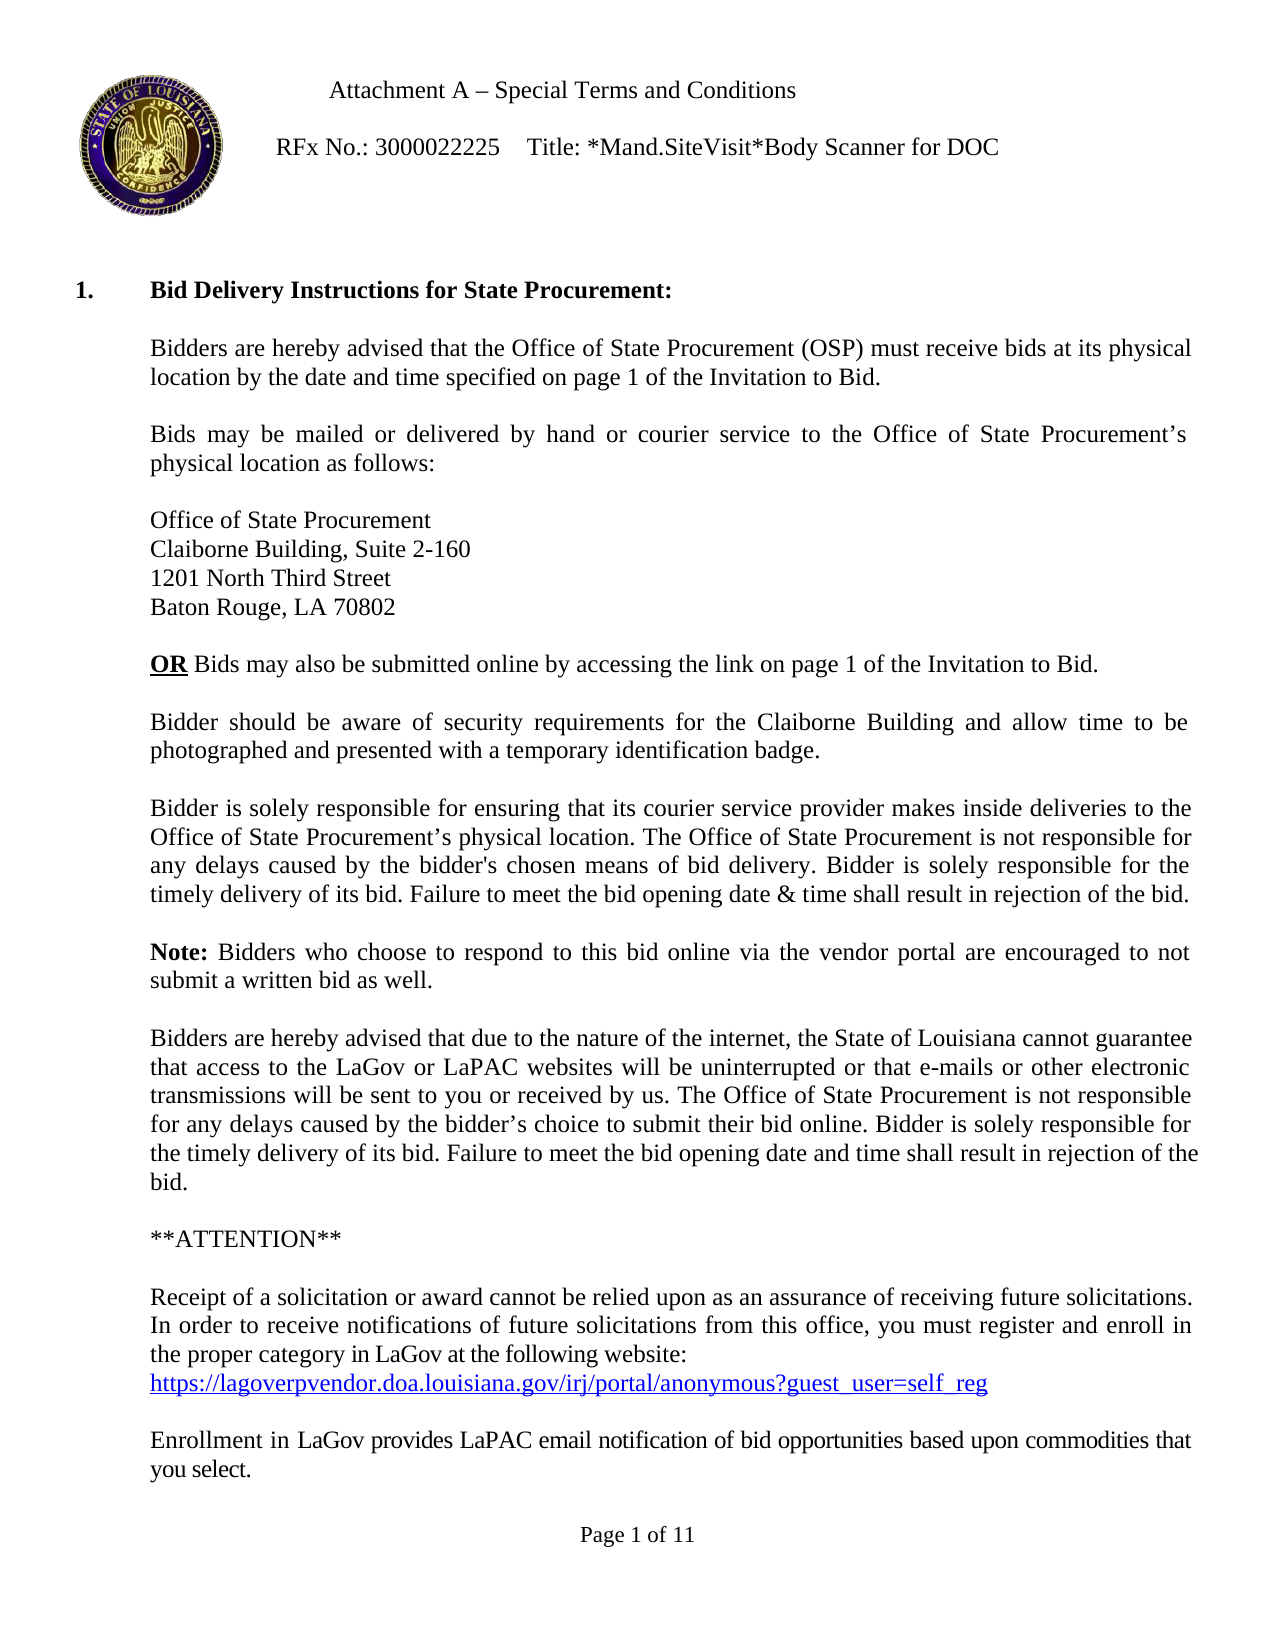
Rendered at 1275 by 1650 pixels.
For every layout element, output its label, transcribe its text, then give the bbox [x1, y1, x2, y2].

text OR Bids may also be submitted online by accessing the link on page 1 of the Invitation to Bid. [131, 649, 1200, 678]
text Bidder is solely responsible for ensuring that its courier service provider makes inside deliveries to the Office of State Procurement’s physical location. The Office of State Procurement is not responsible for any delays caused by the bidder's chosen means of bid delivery. Bidder is solely responsible for the timely delivery of its bid. Failure to meet the bid opening date & time shall result in rejection of the bid. [131, 793, 1200, 908]
text Office of State Procurement [131, 506, 1200, 534]
list https://lagoverpvendor.doa.louisiana.gov/irj/portal/anonymous?guest_user=self_reg [131, 1368, 1200, 1397]
list Bid Delivery Instructions for State Procurement: [75, 276, 1200, 304]
text Note: Bidders who choose to respond to this bid online via the vendor portal are encouraged to not submit a written bid as well. [131, 937, 1200, 994]
list Enrollment in LaGov provides LaPAC email notification of bid opportunities based upon commodities that you select. [131, 1426, 1200, 1483]
text Claiborne Building, Suite 2-160 [131, 534, 1200, 563]
text 1201 North Third Street [131, 563, 1200, 592]
text Bidder should be aware of security requirements for the Claiborne Building and allow time to be photographed and presented with a temporary identification badge. [131, 707, 1200, 764]
list **ATTENTION** [131, 1224, 1200, 1253]
text Bidders are hereby advised that due to the nature of the internet, the State of Louisiana cannot guarantee that access to the LaGov or LaPAC websites will be uninterrupted or that e-mails or other electronic transmissions will be sent to you or received by us. The Office of State Procurement is not responsible for any delays caused by the bidder’s choice to submit their bid online. Bidder is solely responsible for the timely delivery of its bid. Failure to meet the bid opening date and time shall result in rejection of the bid. [131, 1023, 1200, 1196]
list Receipt of a solicitation or award cannot be relied upon as an assurance of receiving future solicitations. In order to receive notifications of future solicitations from this office, you must register and enroll in the proper category in LaGov at the following website: [131, 1282, 1200, 1368]
picture [75, 71, 225, 221]
text Baton Rouge, LA 70802 [131, 592, 1200, 621]
text Bids may be mailed or delivered by hand or courier service to the Office of State Procurement’s physical location as follows: [131, 419, 1200, 477]
text Bidders are hereby advised that the Office of State Procurement (OSP) must receive bids at its physical location by the date and time specified on page 1 of the Invitation to Bid. [131, 333, 1200, 391]
